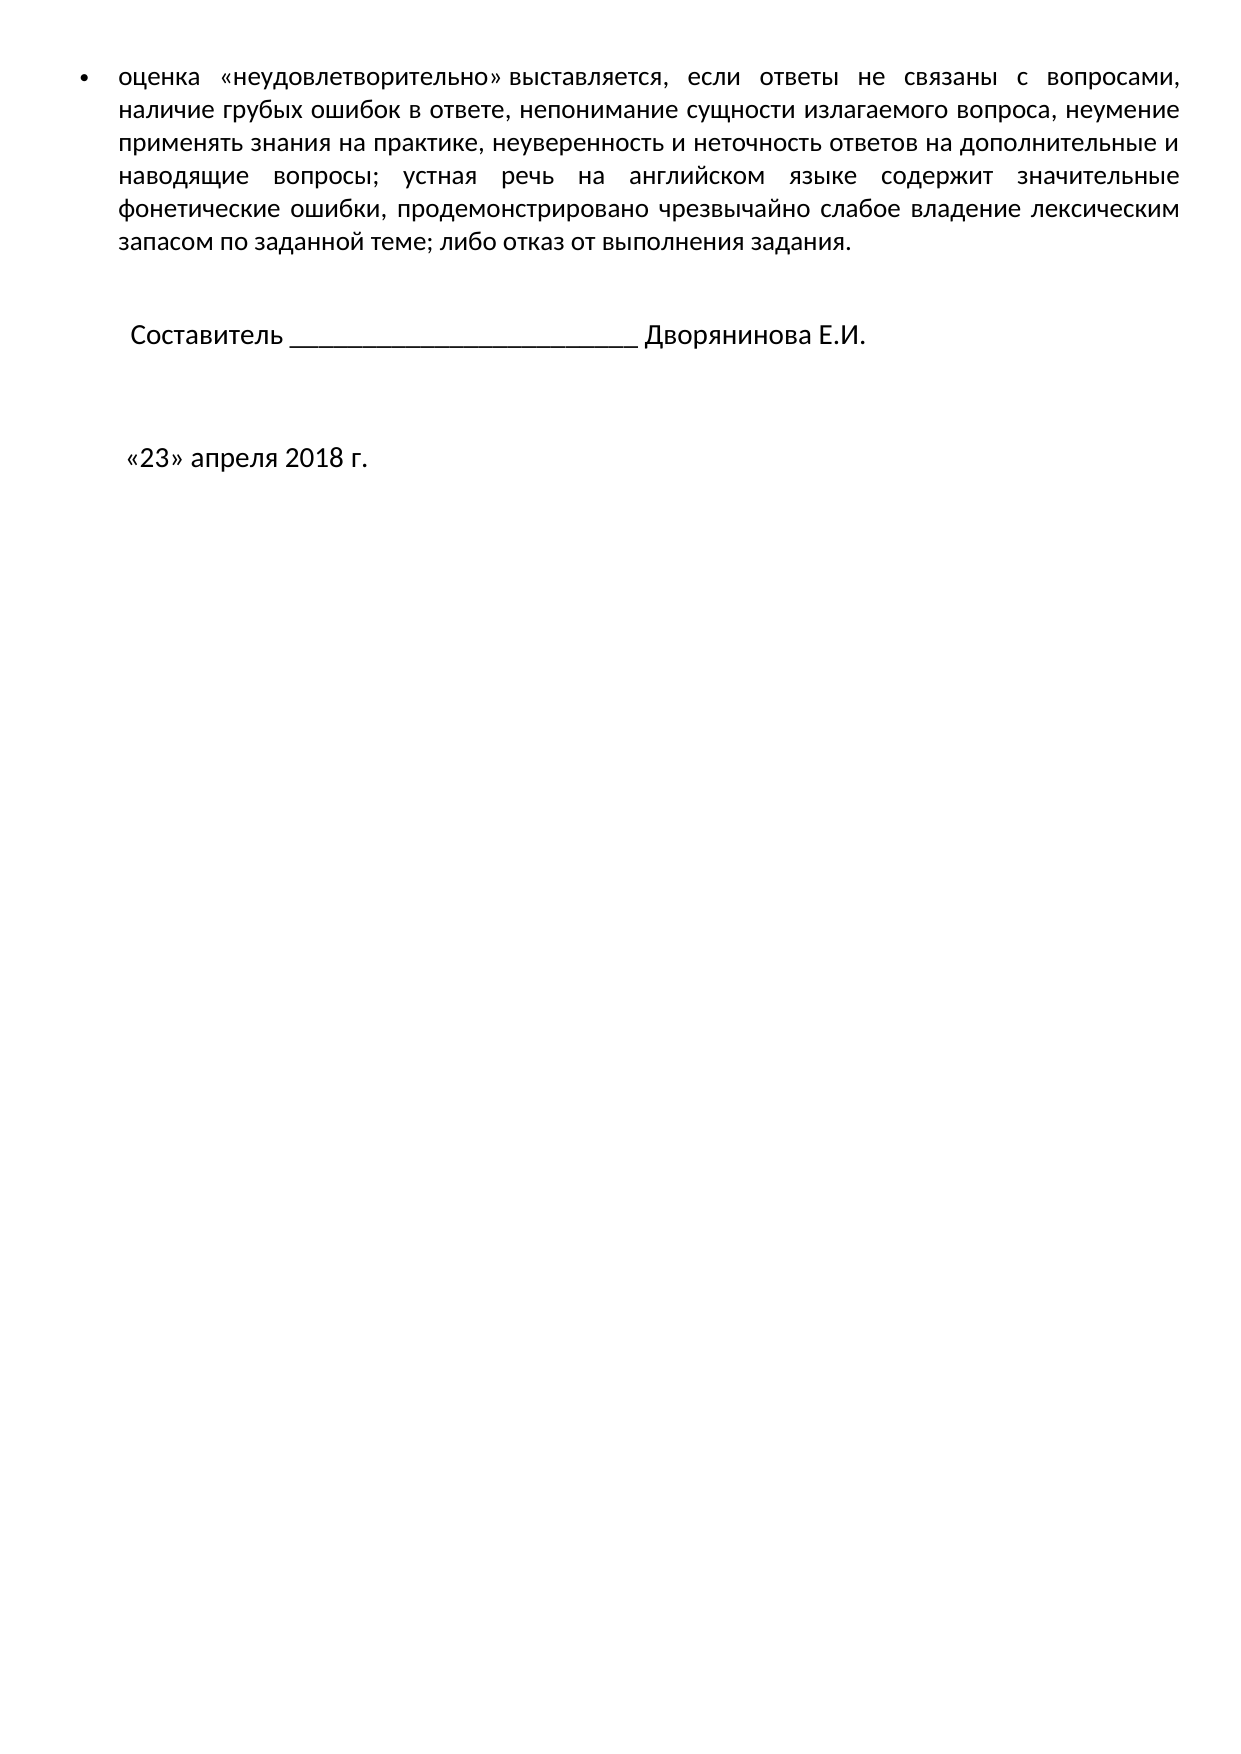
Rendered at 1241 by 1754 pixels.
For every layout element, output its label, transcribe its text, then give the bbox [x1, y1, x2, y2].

list оценка «неудовлетворительно» выставляется, если ответы не связаны с вопросами, наличие грубых ошибок в ответе, непонимание сущности излагаемого вопроса, неумение применять знания на практике, неуверенность и неточность ответов на дополнительные и наводящие вопросы; устная речь на английском языке содержит значительные фонетические ошибки, продемонстрировано чрезвычайно слабое владение лексическим запасом по заданной теме; либо отказ от выполнения задания. [81, 59, 1181, 257]
text «23» апреля 2018 г. [118, 439, 1181, 475]
text Составитель ________________________ Дворянинова Е.И. [118, 316, 1181, 352]
